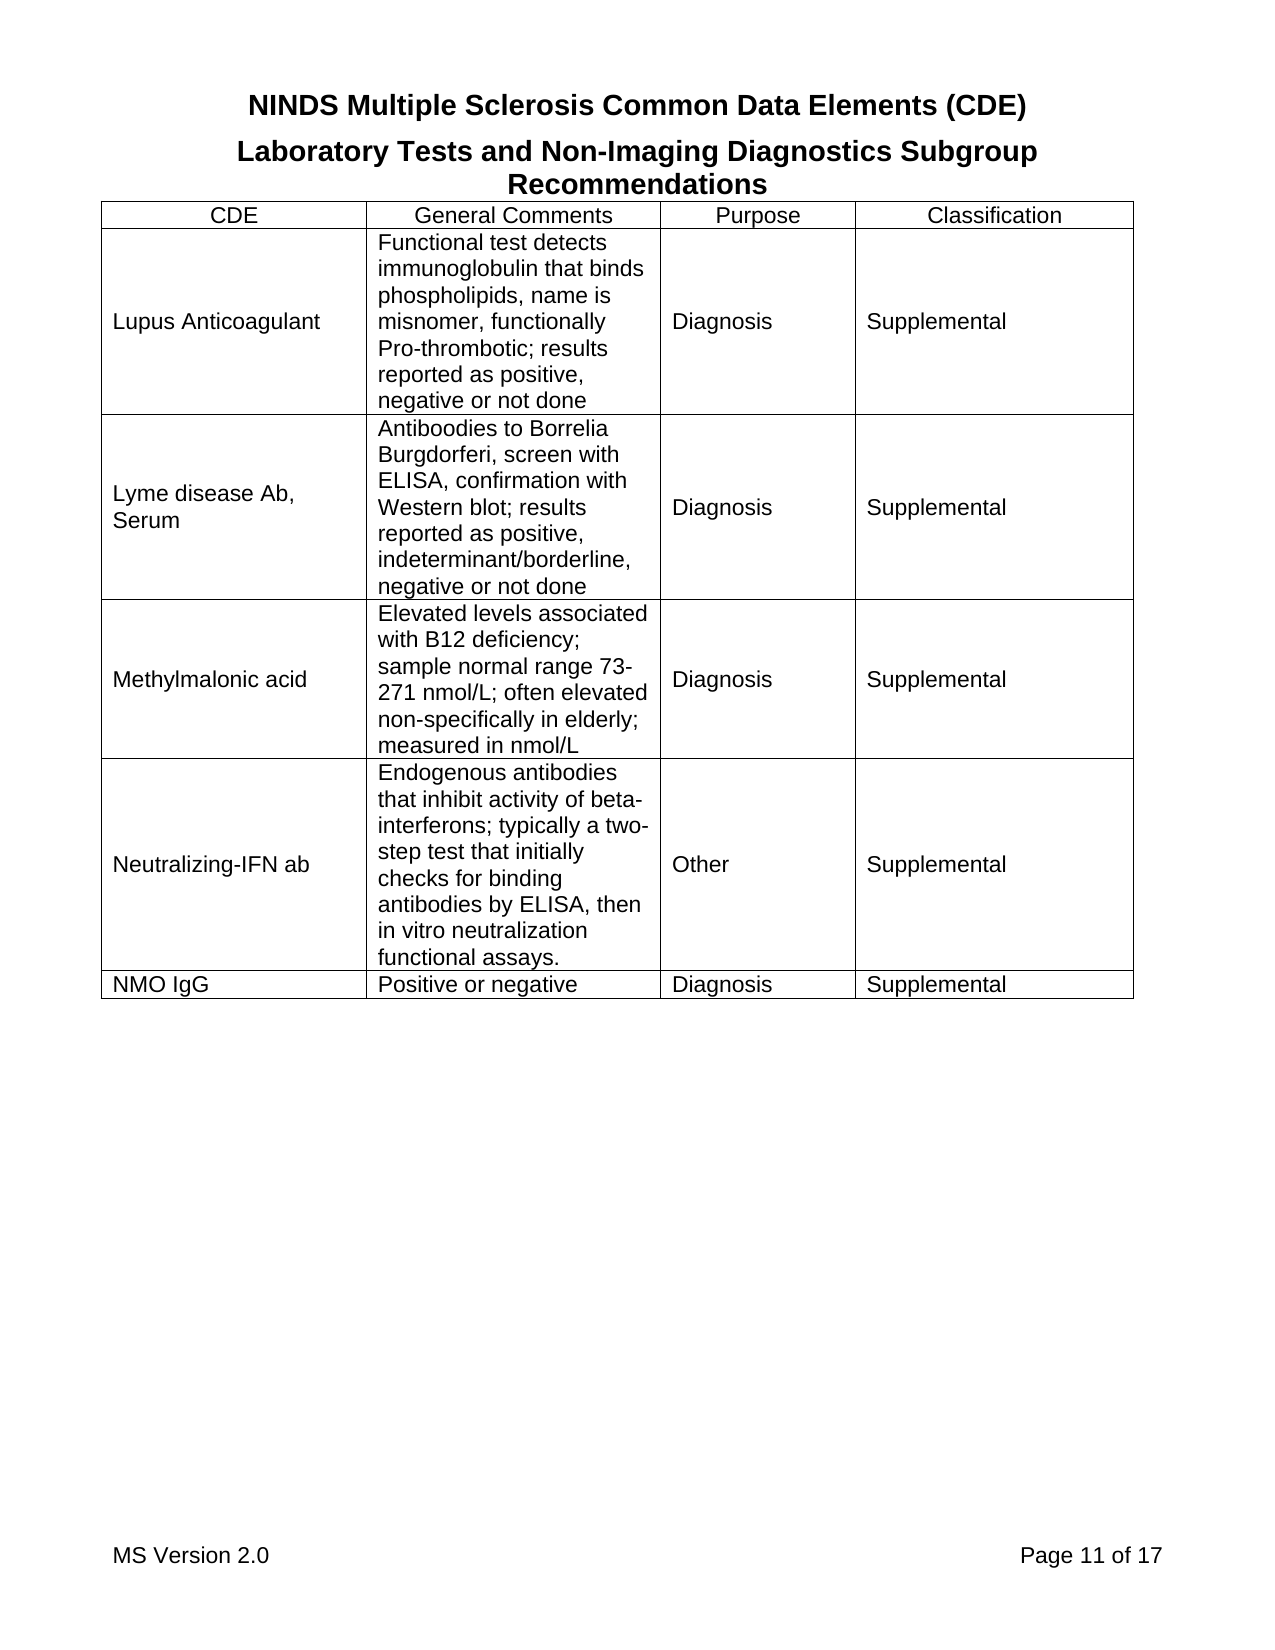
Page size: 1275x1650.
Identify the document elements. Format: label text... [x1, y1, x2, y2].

table_cell Supplemental [856, 759, 1133, 970]
table_cell Antiboodies to Borrelia Burgdorferi, screen with ELISA, confirmation with Western blot; results reported as positive, indeterminant/borderline, negative or not done [367, 415, 660, 599]
table_cell Lupus Anticoagulant [102, 229, 366, 413]
table_cell NMO IgG [102, 971, 366, 997]
table_cell Supplemental [856, 971, 1133, 997]
table_cell Diagnosis [661, 415, 855, 599]
table_cell Elevated levels associated with B12 deficiency; sample normal range 73-271 nmol/L; often elevated non-specifically in elderly; measured in nmol/L [367, 600, 660, 758]
table_header Classification [856, 202, 1133, 228]
table_header Purpose [661, 202, 855, 228]
table_cell Positive or negative [367, 971, 660, 997]
table_cell Supplemental [856, 229, 1133, 413]
table_cell Other [661, 759, 855, 970]
table_cell Diagnosis [661, 600, 855, 758]
table_cell Lyme disease Ab, Serum [102, 415, 366, 599]
table_header CDE [102, 202, 366, 228]
table_cell Diagnosis [661, 229, 855, 413]
table_cell Supplemental [856, 600, 1133, 758]
table_cell Functional test detects immunoglobulin that binds phospholipids, name is misnomer, functionally Pro-thrombotic; results reported as positive, negative or not done [367, 229, 660, 413]
table_cell Neutralizing-IFN ab [102, 759, 366, 970]
table_cell Methylmalonic acid [102, 600, 366, 758]
table_header General Comments [367, 202, 660, 228]
table_cell Supplemental [856, 415, 1133, 599]
table_cell Endogenous antibodies that inhibit activity of beta-interferons; typically a two-step test that initially checks for binding antibodies by ELISA, then in vitro neutralization functional assays. [367, 759, 660, 970]
table_cell Diagnosis [661, 971, 855, 997]
